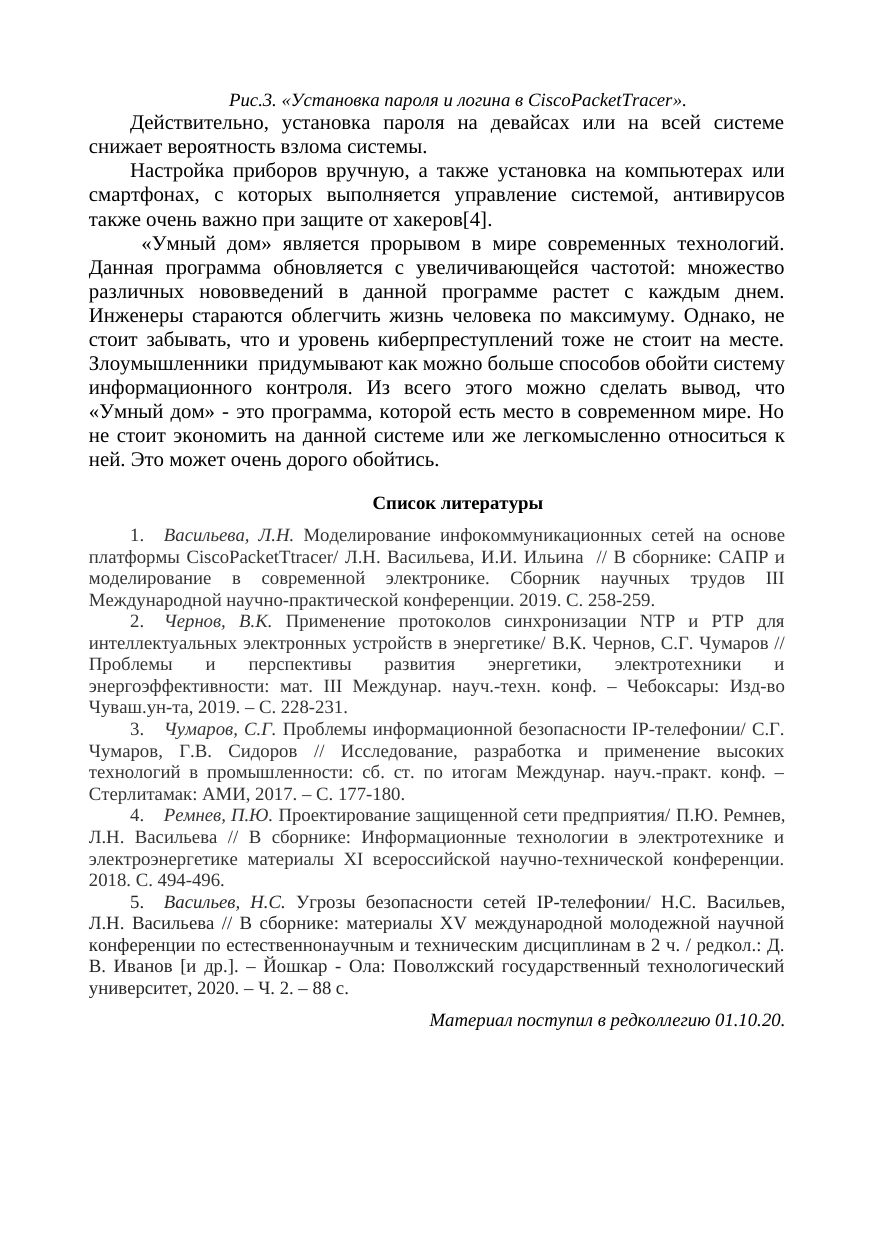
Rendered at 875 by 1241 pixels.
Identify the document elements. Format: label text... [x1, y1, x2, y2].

text Действительно, установка пароля на девайсах или на всей системе снижает вероятность взлома системы. [89, 110, 785, 158]
list Васильев, Н.С. Угрозы безопасности сетей IP-телефонии/ Н.С. Васильев, Л.Н. Васильева // В сборнике: материалы XV международной молодежной научной конференции по естественнонаучным и техническим дисциплинам в 2 ч. / редкол.: Д. В. Иванов [и др.]. – Йошкар - Ола: Поволжский государственный технологический университет, 2020. – Ч. 2. – 88 с. [89, 891, 785, 998]
list Список литературы [89, 492, 785, 513]
text «Умный дом» является прорывом в мире современных технологий. Данная программа обновляется с увеличивающейся частотой: множество различных нововведений в данной программе растет с каждым днем. Инженеры стараются облегчить жизнь человека по максимуму. Однако, не стоит забывать, что и уровень киберпреступлений тоже не стоит на месте. Злоумышленники придумывают как можно больше способов обойти систему информационного контроля. Из всего этого можно сделать вывод, что «Умный дом» - это программа, которой есть место в современном мире. Но не стоит экономить на данной системе или же легкомысленно относиться к ней. Это может очень дорого обойтись. [89, 231, 785, 471]
text Рис.3. «Установка пароля и логина в CiscoPacketTracer». [89, 89, 785, 110]
text Настройка приборов вручную, а также установка на компьютерах или смартфонах, с которых выполняется управление системой, антивирусов также очень важно при защите от хакеров[4]. [89, 158, 785, 231]
list Ремнев, П.Ю. Проектирование защищенной сети предприятия/ П.Ю. Ремнев, Л.Н. Васильева // В сборнике: Информационные технологии в электротехнике и электроэнергетике материалы XI всероссийской научно-технической конференции. 2018. С. 494-496. [89, 804, 785, 891]
list Чернов, В.К. Применение протоколов синхронизации NTP и PTP для интеллектуальных электронных устройств в энергетике/ В.К. Чернов, С.Г. Чумаров // Проблемы и перспективы развития энергетики, электротехники и энергоэффективности: мат. III Междунар. науч.-техн. конф. – Чебоксары: Изд-во Чуваш.ун-та, 2019. – С. 228-231. [89, 610, 785, 718]
list Васильева, Л.Н. Моделирование инфокоммуникационных сетей на основе платформы CiscoPacketTtracer/ Л.Н. Васильева, И.И. Ильина // В сборнике: САПР и моделирование в современной электронике. Сборник научных трудов III Международной научно-практической конференции. 2019. С. 258-259. [89, 524, 785, 610]
list Чумаров, С.Г. Проблемы информационной безопасности IP-телефонии/ С.Г. Чумаров, Г.В. Сидоров // Исследование, разработка и применение высоких технологий в промышленности: сб. ст. по итогам Междунар. науч.-практ. конф. ‒ Стерлитамак: АМИ, 2017. – С. 177-180. [89, 718, 785, 804]
list Материал поступил в редколлегию 01.10.20. [164, 1009, 785, 1030]
